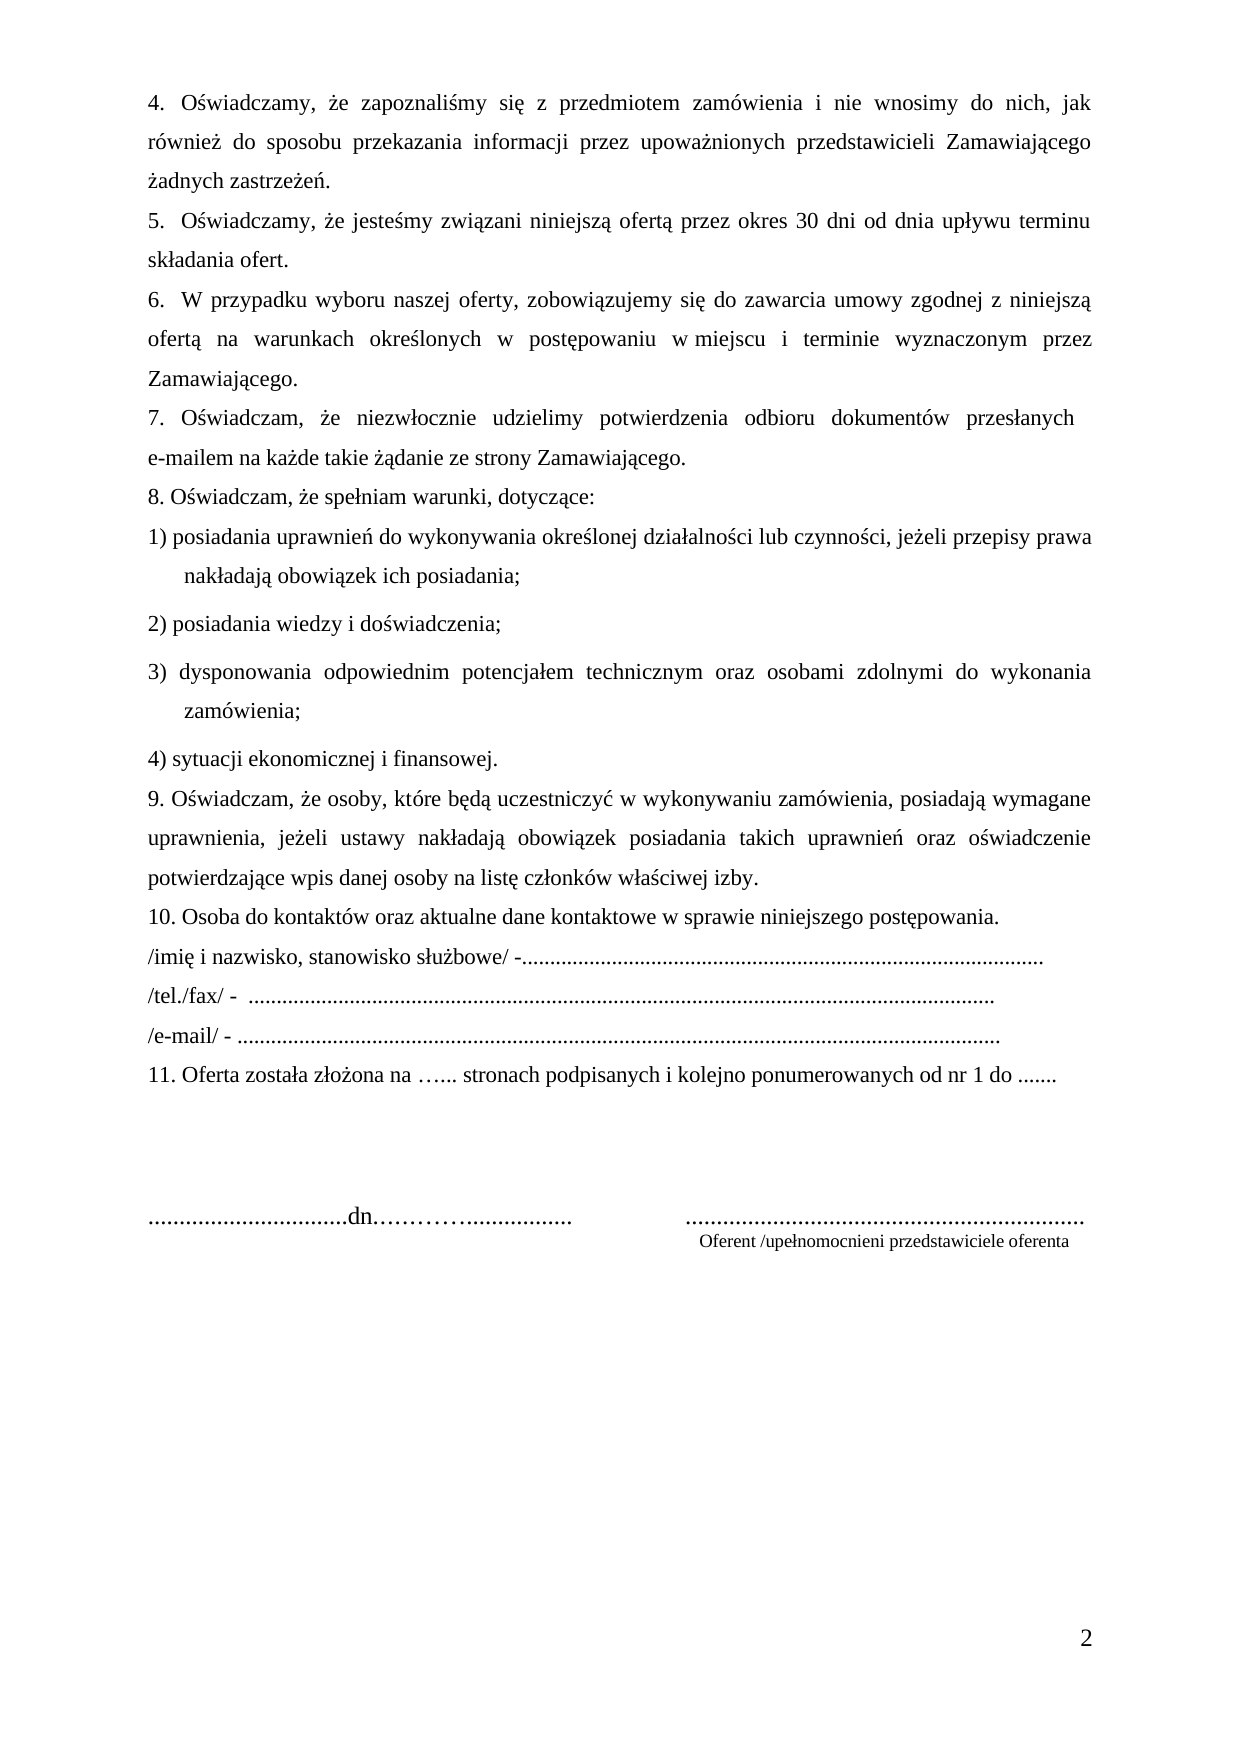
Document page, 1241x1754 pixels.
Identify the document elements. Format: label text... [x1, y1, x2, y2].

text 9. Oświadczam, że osoby, które będą uczestniczyć w wykonywaniu zamówienia, posiadają wymagane uprawnienia, jeżeli ustawy nakładają obowiązek posiadania takich uprawnień oraz oświadczenie potwierdzające wpis danej osoby na listę członków właściwej izby. [148, 851, 1092, 890]
text 5. Oświadczamy, że jesteśmy związani niniejszą ofertą przez okres 30 dni od dnia upływu terminu składania ofert. [148, 207, 1093, 273]
text 10. Osoba do kontaktów oraz aktualne dane kontaktowe w sprawie niniejszego postępowania. [148, 903, 1092, 929]
text 11. Oferta została złożona na …... stronach podpisanych i kolejno ponumerowanych od nr 1 do ....... [148, 1061, 1092, 1087]
text /imię i nazwisko, stanowisko służbowe/ -............................................................................................. [148, 943, 1092, 969]
text 4) sytuacji ekonomicznej i finansowej. [148, 745, 1092, 772]
text 8. Oświadczam, że spełniam warunki, dotyczące: [148, 483, 1092, 510]
text ................................dn ……................. ................................................................ [148, 1201, 1093, 1230]
text 7. Oświadczam, że niezwłocznie udzielimy potwierdzenia odbioru dokumentów przesłanych e-mailem na każde takie żądanie ze strony Zamawiającego. [148, 404, 1092, 470]
text 3) dysponowania odpowiednim potencjałem technicznym oraz osobami zdolnymi do wykonania zamówienia; [148, 658, 1093, 724]
text 2) posiadania wiedzy i doświadczenia; [148, 610, 1093, 637]
text /e-mail/ - ........................................................................................................................................ [148, 1022, 1092, 1048]
text 9. Oświadczam, że osoby, które będą uczestniczyć w wykonywaniu zamówienia, posiadają wymagane uprawnienia, jeżeli ustawy nakładają obowiązek posiadania takich uprawnień oraz oświadczenie potwierdzające wpis danej osoby na listę członków właściwej izby. [148, 785, 1092, 824]
text 4. Oświadczamy, że zapoznaliśmy się z przedmiotem zamówienia i nie wnosimy do nich, jak również do sposobu przekazania informacji przez upoważnionych przedstawicieli Zamawiającego żadnych zastrzeżeń. [148, 89, 1093, 194]
text 1) posiadania uprawnień do wykonywania określonej działalności lub czynności, jeżeli przepisy prawa nakładają obowiązek ich posiadania; [148, 523, 1093, 589]
text /tel./fax/ - ..................................................................................................................................... [148, 982, 1092, 1008]
text 6. W przypadku wyboru naszej oferty, zobowiązujemy się do zawarcia umowy zgodnej z niniejszą ofertą na warunkach określonych w postępowaniu w miejscu i terminie wyznaczonym przez Zamawiającego. [148, 286, 1093, 391]
text Oferent /upełnomocnieni przedstawiciele oferenta [676, 1230, 1093, 1252]
